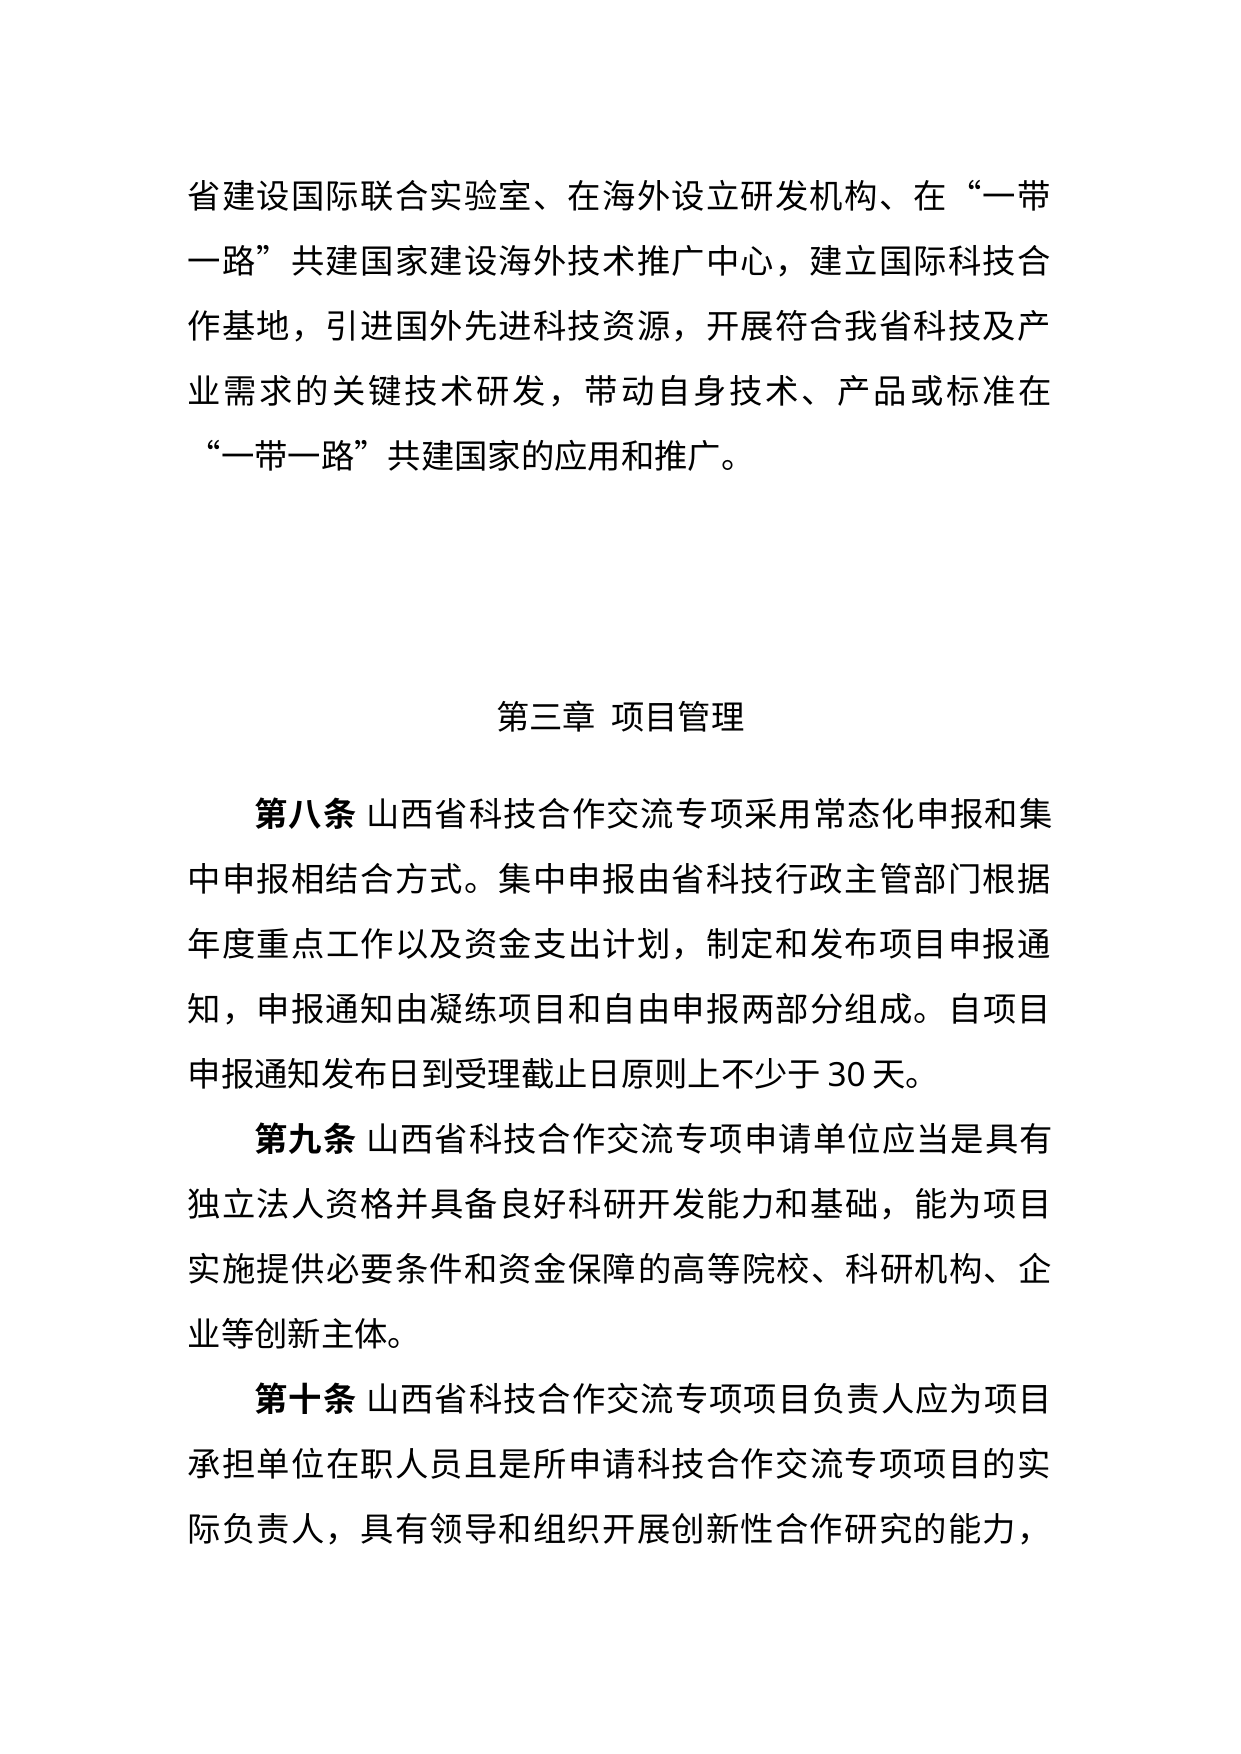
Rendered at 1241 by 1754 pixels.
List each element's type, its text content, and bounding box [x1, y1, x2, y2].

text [187, 162, 1053, 487]
text 第三章 项目管理 [187, 682, 1053, 747]
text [187, 1365, 1053, 1560]
text 第九条 山西省科技合作交流专项申请单位应当是具有独立法人资格并具备良好科研开发能力和基础，能为项目实施提供必要条件和资金保障的高等院校、科研机构、企业等创新主体。 [187, 1105, 1053, 1365]
text 第八条 山西省科技合作交流专项采用常态化申报和集中申报相结合方式。集中申报由省科技行政主管部门根据年度重点工作以及资金支出计划，制定和发布项目申报通知，申报通知由凝练项目和自由申报两部分组成。自项目申报通知发布日到受理截止日原则上不少于30天。 [187, 780, 1053, 1105]
